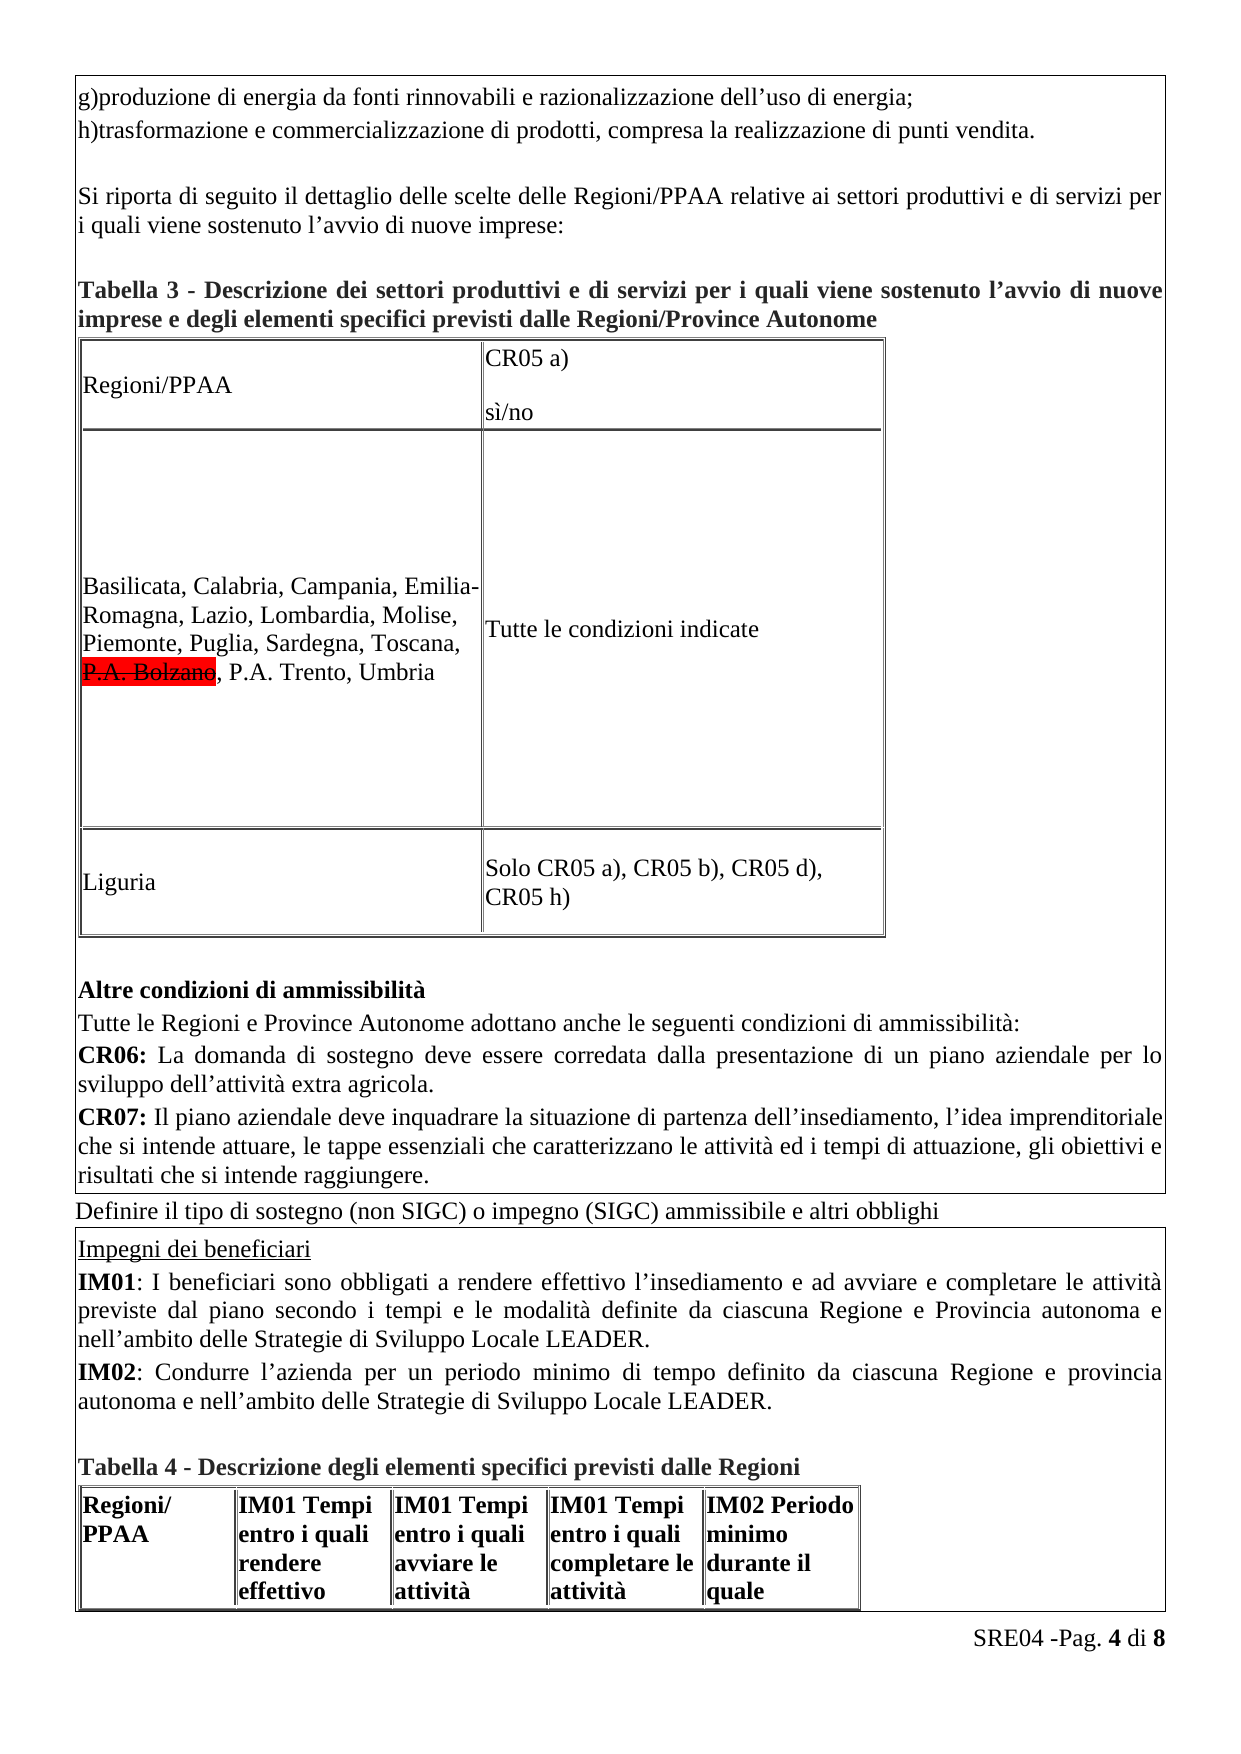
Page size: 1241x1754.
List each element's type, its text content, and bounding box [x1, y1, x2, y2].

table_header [76, 1228, 1165, 1611]
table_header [76, 76, 1165, 1193]
text Definire il tipo di sostegno (non SIGC) o impegno (SIGC) ammissibile e altri obblighi [75, 1196, 1165, 1224]
